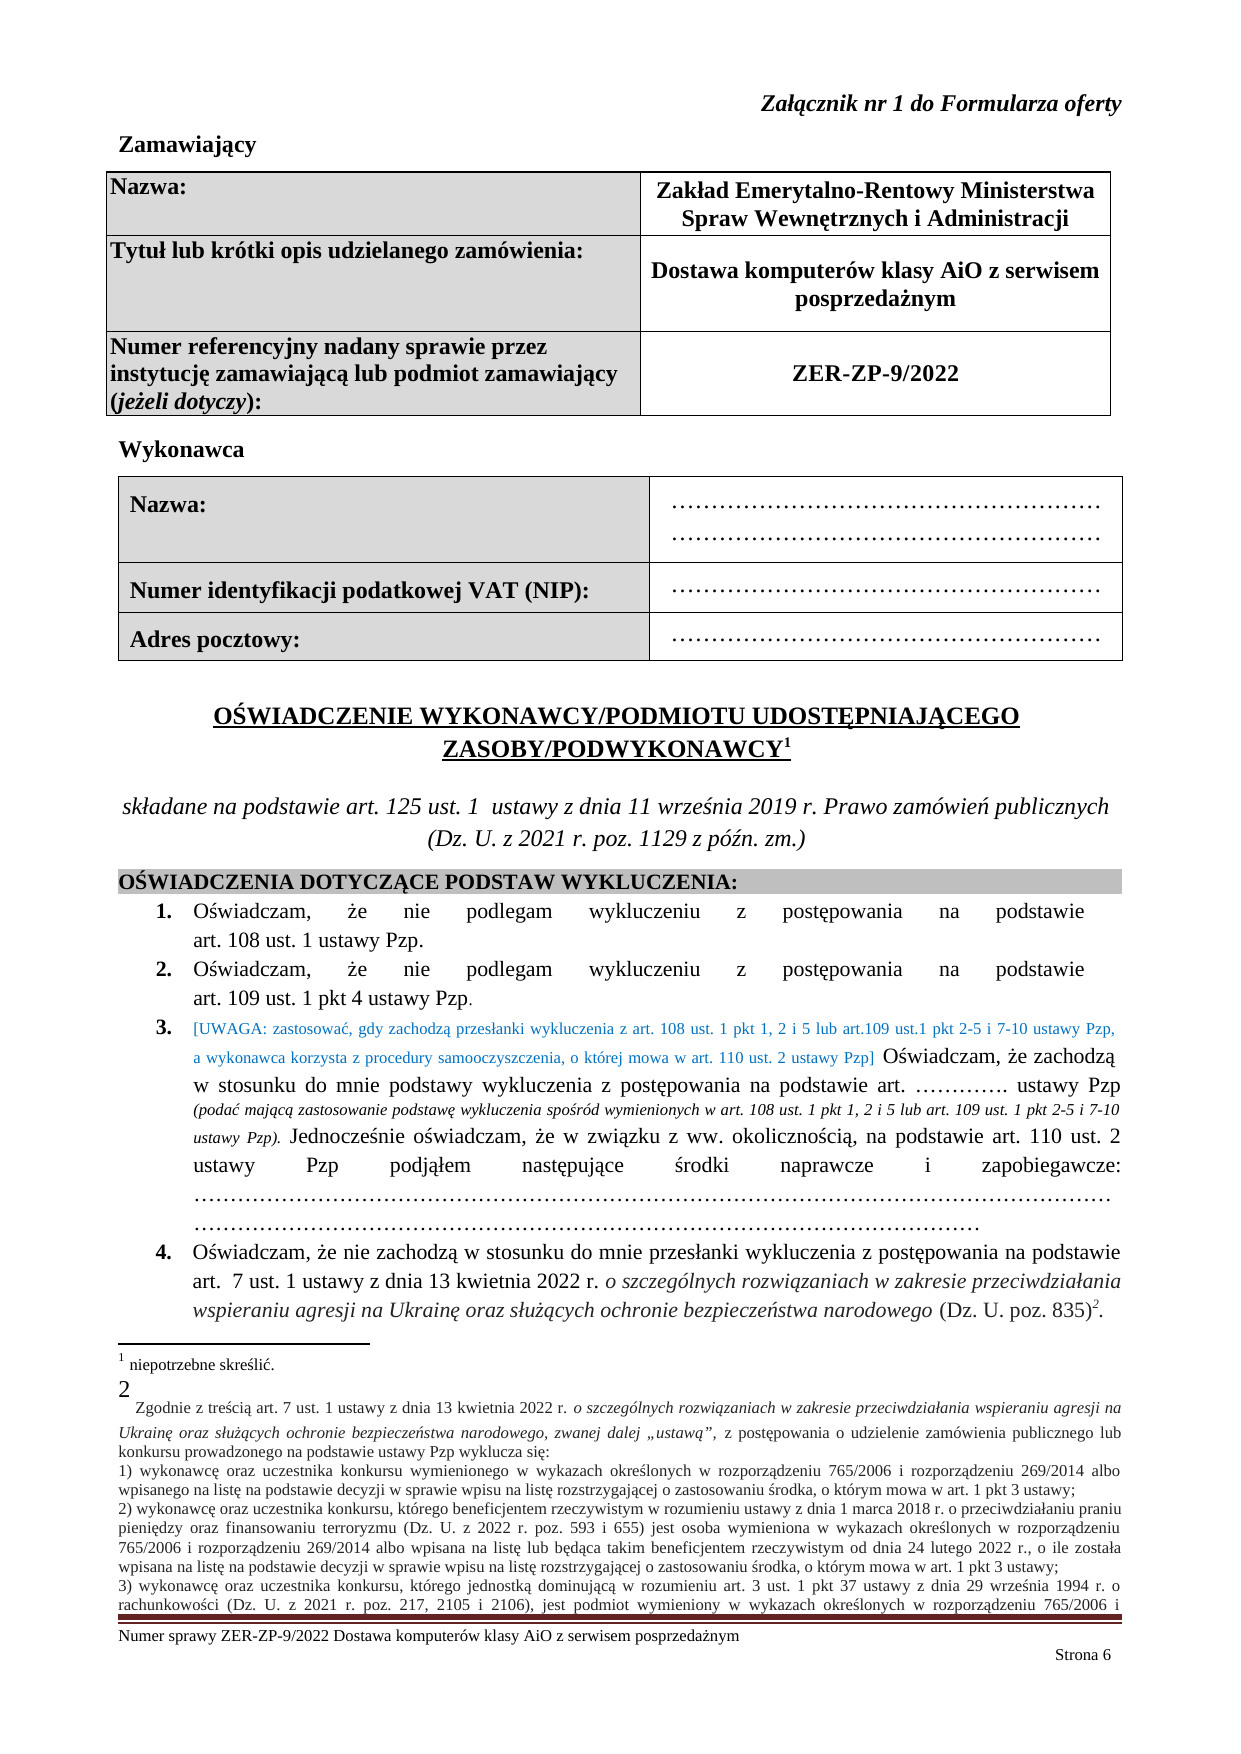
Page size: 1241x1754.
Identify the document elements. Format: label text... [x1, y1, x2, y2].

table_cell Tytuł lub krótki opis udzielanego zamówienia: [107, 236, 640, 331]
table_header Zakład Emerytalno-Rentowy Ministerstwa Spraw Wewnętrznych i Administracji [641, 173, 1110, 235]
text Załącznik nr 1 do Formularza oferty [679, 89, 1122, 116]
text OŚWIADCZENIA DOTYCZĄCE PODSTAW WYKLUCZENIA: [118, 869, 1122, 894]
table_header ……………………………………………… ……………………………………………… [650, 477, 1122, 562]
text Wykonawca [118, 435, 1122, 462]
table_header Nazwa: [107, 173, 640, 235]
text OŚWIADCZENIE WYKONAWCY/PODMIOTU UDOSTĘPNIAJĄCEGO ZASOBY/PODWYKONAWCY [118, 701, 1115, 763]
list Oświadczam, że nie podlegam wykluczeniu z postępowania na podstawie art. 109 ust. 1 pkt 4 ustawy Pzp. [156, 956, 1122, 1010]
table_cell ZER-ZP-9/2022 [641, 332, 1110, 415]
table_cell Numer identyfikacji podatkowej VAT (NIP): [119, 563, 649, 612]
table_cell ……………………………………………… [650, 613, 1122, 660]
table_cell ……………………………………………… [650, 563, 1122, 612]
list Oświadczam, że nie podlegam wykluczeniu z postępowania na podstawie art. 108 ust. 1 ustawy Pzp. [156, 898, 1122, 952]
text składane na podstawie art. 125 ust. 1 ustawy z dnia 11 września 2019 r. Prawo zamówień publicznych (Dz. U. z 2021 r. poz. 1129 z późn. zm.) [118, 792, 1115, 852]
table_cell Numer referencyjny nadany sprawie przez instytucję zamawiającą lub podmiot zamawiający (jeżeli dotyczy): [107, 332, 640, 415]
list [UWAGA: zastosować, gdy zachodzą przesłanki wykluczenia z art. 108 ust. 1 pkt 1, 2 i 5 lub art.109 ust.1 pkt 2-5 i 7-10 ustawy Pzp, a wykonawca korzysta z procedury samooczyszczenia, o której mowa w art. 110 ust. 2 ustawy Pzp] Oświadczam, że zachodzą w stosunku do mnie podstawy wykluczenia z postępowania na podstawie art. …………. ustawy Pzp (podać mającą zastosowanie podstawę wykluczenia spośród wymienionych w art. 108 ust. 1 pkt 1, 2 i 5 lub art. 109 ust. 1 pkt 2-5 i 7-10 ustawy Pzp). Jednocześnie oświadczam, że w związku z ww. okolicznością, na podstawie art. 110 ust. 2 ustawy Pzp podjąłem następujące środki naprawcze i zapobiegawcze: ……………………………………………………………………………………………………………………………………………………………………………………………………………… [156, 1014, 1122, 1235]
table_cell Adres pocztowy: [119, 613, 649, 660]
table_cell Dostawa komputerów klasy AiO z serwisem posprzedażnym [641, 236, 1110, 331]
table_header Nazwa: [119, 477, 649, 562]
text Zamawiający [118, 130, 1122, 158]
list Oświadczam, że nie zachodzą w stosunku do mnie przesłanki wykluczenia z postępowania na podstawie art. 7 ust. 1 ustawy z dnia 13 kwietnia 2022 r. o szczególnych rozwiązaniach w zakresie przeciwdziałania wspieraniu agresji na Ukrainę oraz służących ochronie bezpieczeństwa narodowego (Dz. U. poz. 835). [155, 1239, 1122, 1322]
